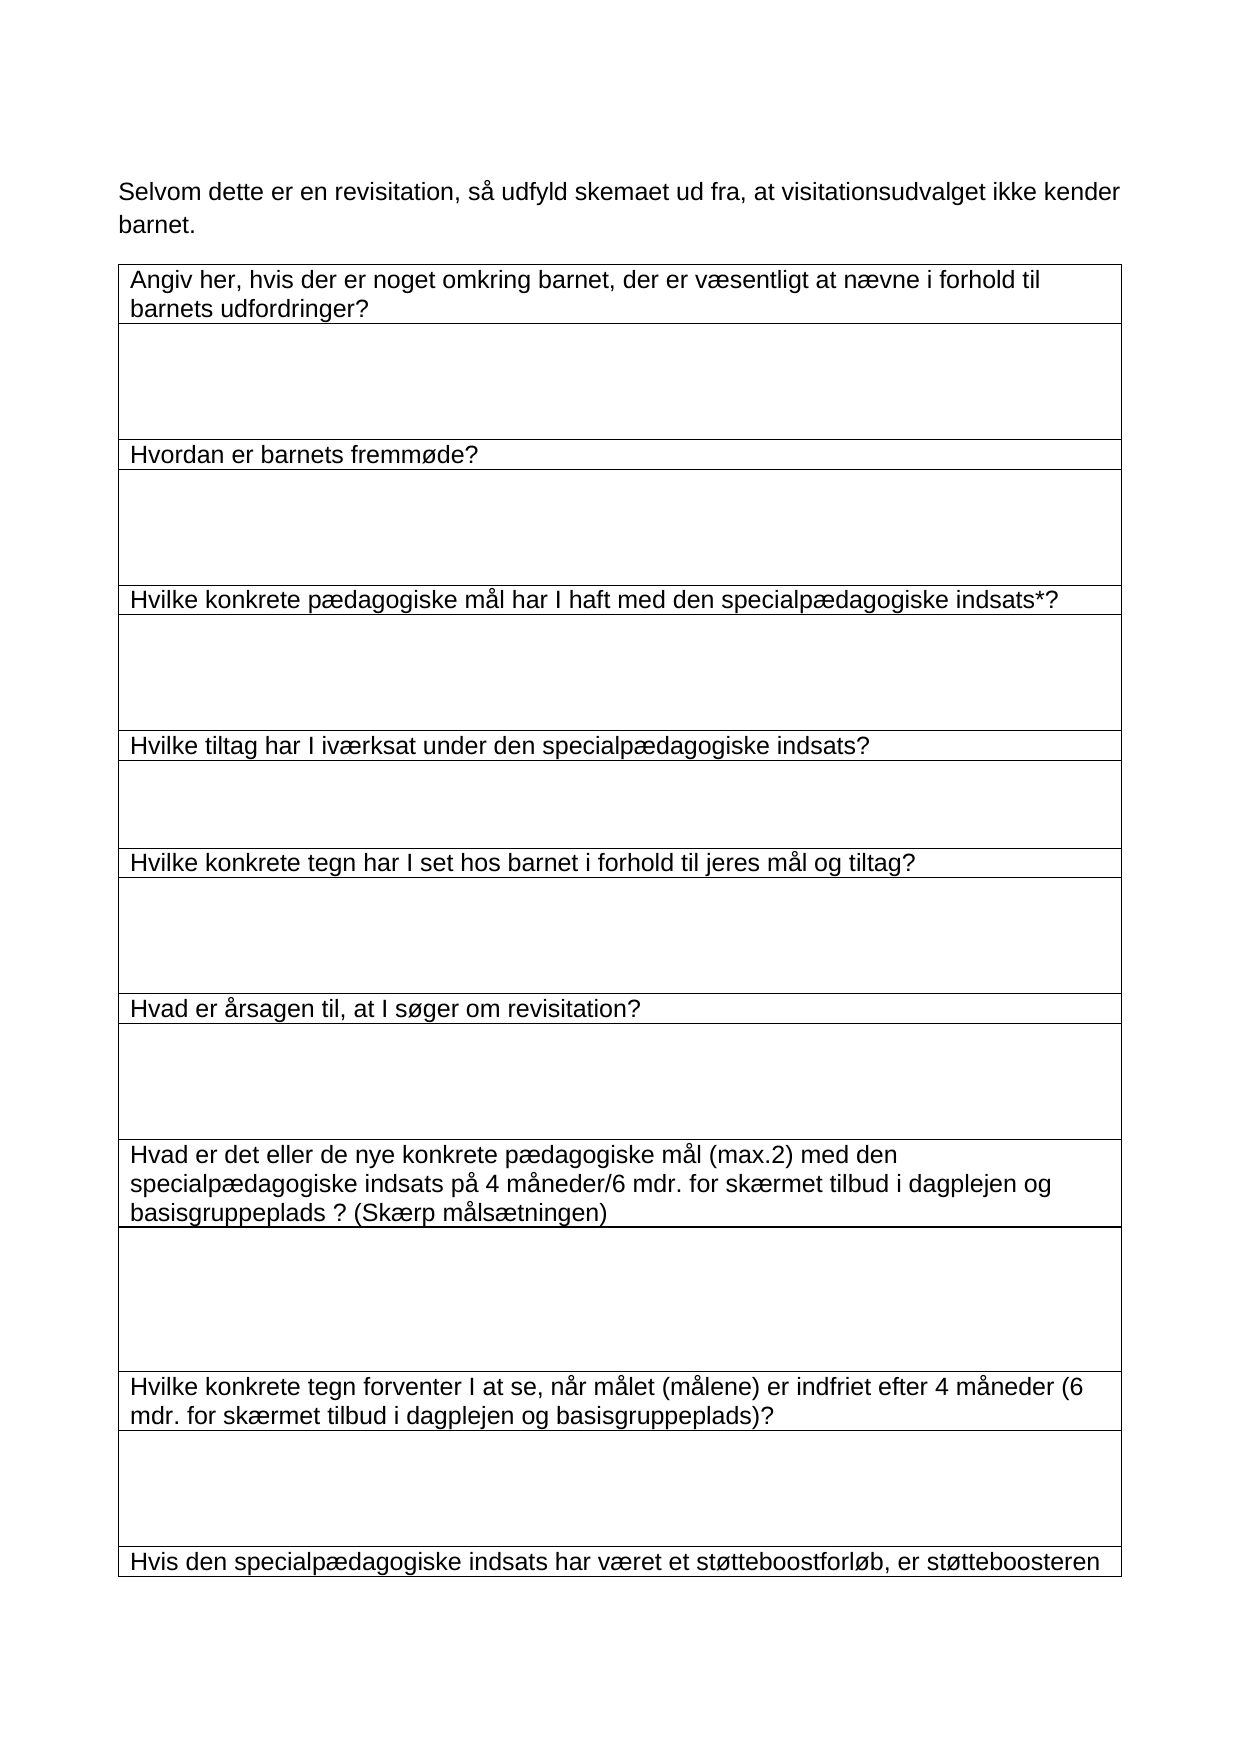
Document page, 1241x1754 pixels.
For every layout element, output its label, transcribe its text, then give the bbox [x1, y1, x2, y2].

table_cell [119, 878, 1121, 993]
table_cell [119, 324, 1121, 439]
table_cell [119, 470, 1121, 584]
text Selvom dette er en revisitation, så udfyld skemaet ud fra, at visitationsudvalget ikke kender barnet. [118, 177, 1122, 239]
table_cell [119, 1024, 1121, 1139]
table_cell [119, 761, 1121, 847]
table_cell Hvilke konkrete tegn forventer I at se, når målet (målene) er indfriet efter 4 måneder (6 mdr. for skærmet tilbud i dagplejen og basisgruppeplads)? [119, 1372, 1121, 1430]
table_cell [119, 1547, 1121, 1576]
table_cell Hvad er det eller de nye konkrete pædagogiske mål (max.2) med den specialpædagogiske indsats på 4 måneder/6 mdr. for skærmet tilbud i dagplejen og basisgruppeplads ? (Skærp målsætningen) [119, 1140, 1121, 1226]
table_cell Hvilke konkrete tegn har I set hos barnet i forhold til jeres mål og tiltag? [119, 849, 1121, 877]
table_cell [119, 615, 1121, 730]
table_cell Hvordan er barnets fremmøde? [119, 440, 1121, 468]
table_header Angiv her, hvis der er noget omkring barnet, der er væsentligt at nævne i forhold til barnets udfordringer? [119, 265, 1121, 323]
table_cell Hvad er årsagen til, at I søger om revisitation? [119, 994, 1121, 1023]
table_cell [119, 1431, 1121, 1546]
table_cell Hvilke tiltag har I iværksat under den specialpædagogiske indsats? [119, 731, 1121, 760]
table_cell [119, 1228, 1121, 1371]
table_cell Hvilke konkrete pædagogiske mål har I haft med den specialpædagogiske indsats*? [119, 586, 1121, 614]
